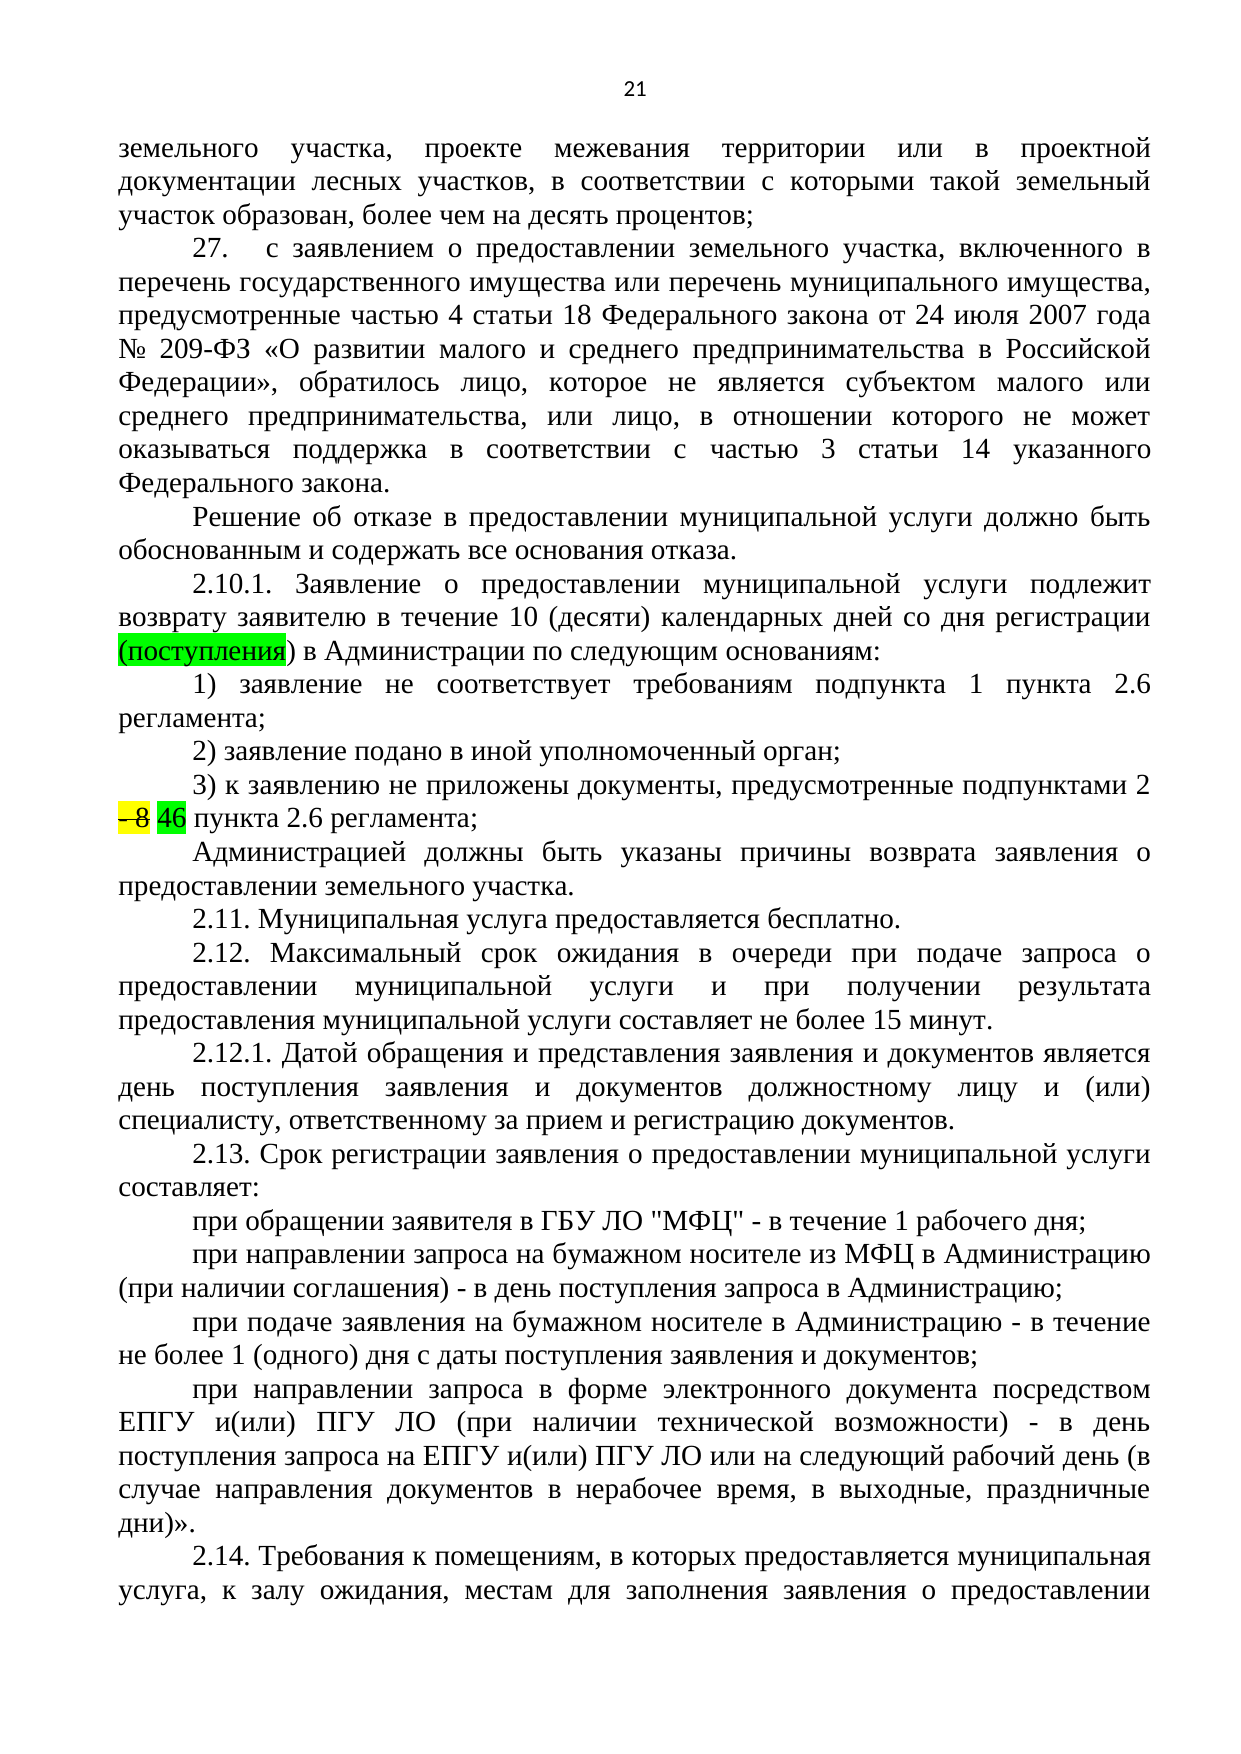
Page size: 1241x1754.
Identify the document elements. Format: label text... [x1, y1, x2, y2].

text при подаче заявления на бумажном носителе в Администрацию - в течение не более 1 (одного) дня с даты поступления заявления и документов; [118, 1304, 1152, 1371]
text 2) заявление подано в иной уполномоченный орган; [118, 733, 1152, 767]
text при направлении запроса на бумажном носителе из МФЦ в Администрацию (при наличии соглашения) - в день поступления запроса в Администрацию; [118, 1237, 1152, 1304]
text 3) к заявлению не приложены документы, предусмотренные подпунктами 2 - 8 46 пункта 2.6 регламента; [118, 767, 1152, 834]
text при обращении заявителя в ГБУ ЛО "МФЦ" - в течение 1 рабочего дня; [118, 1203, 1152, 1237]
text 2.12.1. Датой обращения и представления заявления и документов является день поступления заявления и документов должностному лицу и (или) специалисту, ответственному за прием и регистрацию документов. [118, 1035, 1152, 1136]
text Администрацией должны быть указаны причины возврата заявления о предоставлении земельного участка. [118, 834, 1152, 901]
text 2.12. Максимальный срок ожидания в очереди при подаче запроса о предоставлении муниципальной услуги и при получении результата предоставления муниципальной услуги составляет не более 15 минут. [118, 935, 1152, 1035]
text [118, 1538, 1152, 1606]
list Решение об отказе в предоставлении муниципальной услуги должно быть обоснованным и содержать все основания отказа. [118, 499, 1152, 566]
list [118, 130, 1152, 230]
text 2.11. Муниципальная услуга предоставляется бесплатно. [118, 901, 1152, 935]
text 2.13. Срок регистрации заявления о предоставлении муниципальной услуги составляет: [118, 1136, 1152, 1203]
list с заявлением о предоставлении земельного участка, включенного в перечень государственного имущества или перечень муниципального имущества, предусмотренные частью 4 статьи 18 Федерального закона от 24 июля 2007 года № 209-ФЗ «О развитии малого и среднего предпринимательства в Российской Федерации», обратилось лицо, которое не является субъектом малого или среднего предпринимательства, или лицо, в отношении которого не может оказываться поддержка в соответствии с частью 3 статьи 14 указанного Федерального закона. [118, 230, 1152, 499]
text 2.10.1. Заявление о предоставлении муниципальной услуги подлежит возврату заявителю в течение 10 (десяти) календарных дней со дня регистрации (поступления) в Администрации по следующим основаниям: [118, 566, 1152, 666]
text 1) заявление не соответствует требованиям подпункта 1 пункта 2.6 регламента; [118, 666, 1152, 733]
text при направлении запроса в форме электронного документа посредством ЕПГУ и(или) ПГУ ЛО (при наличии технической возможности) - в день поступления запроса на ЕПГУ и(или) ПГУ ЛО или на следующий рабочий день (в случае направления документов в нерабочее время, в выходные, праздничные дни)». [118, 1371, 1152, 1538]
